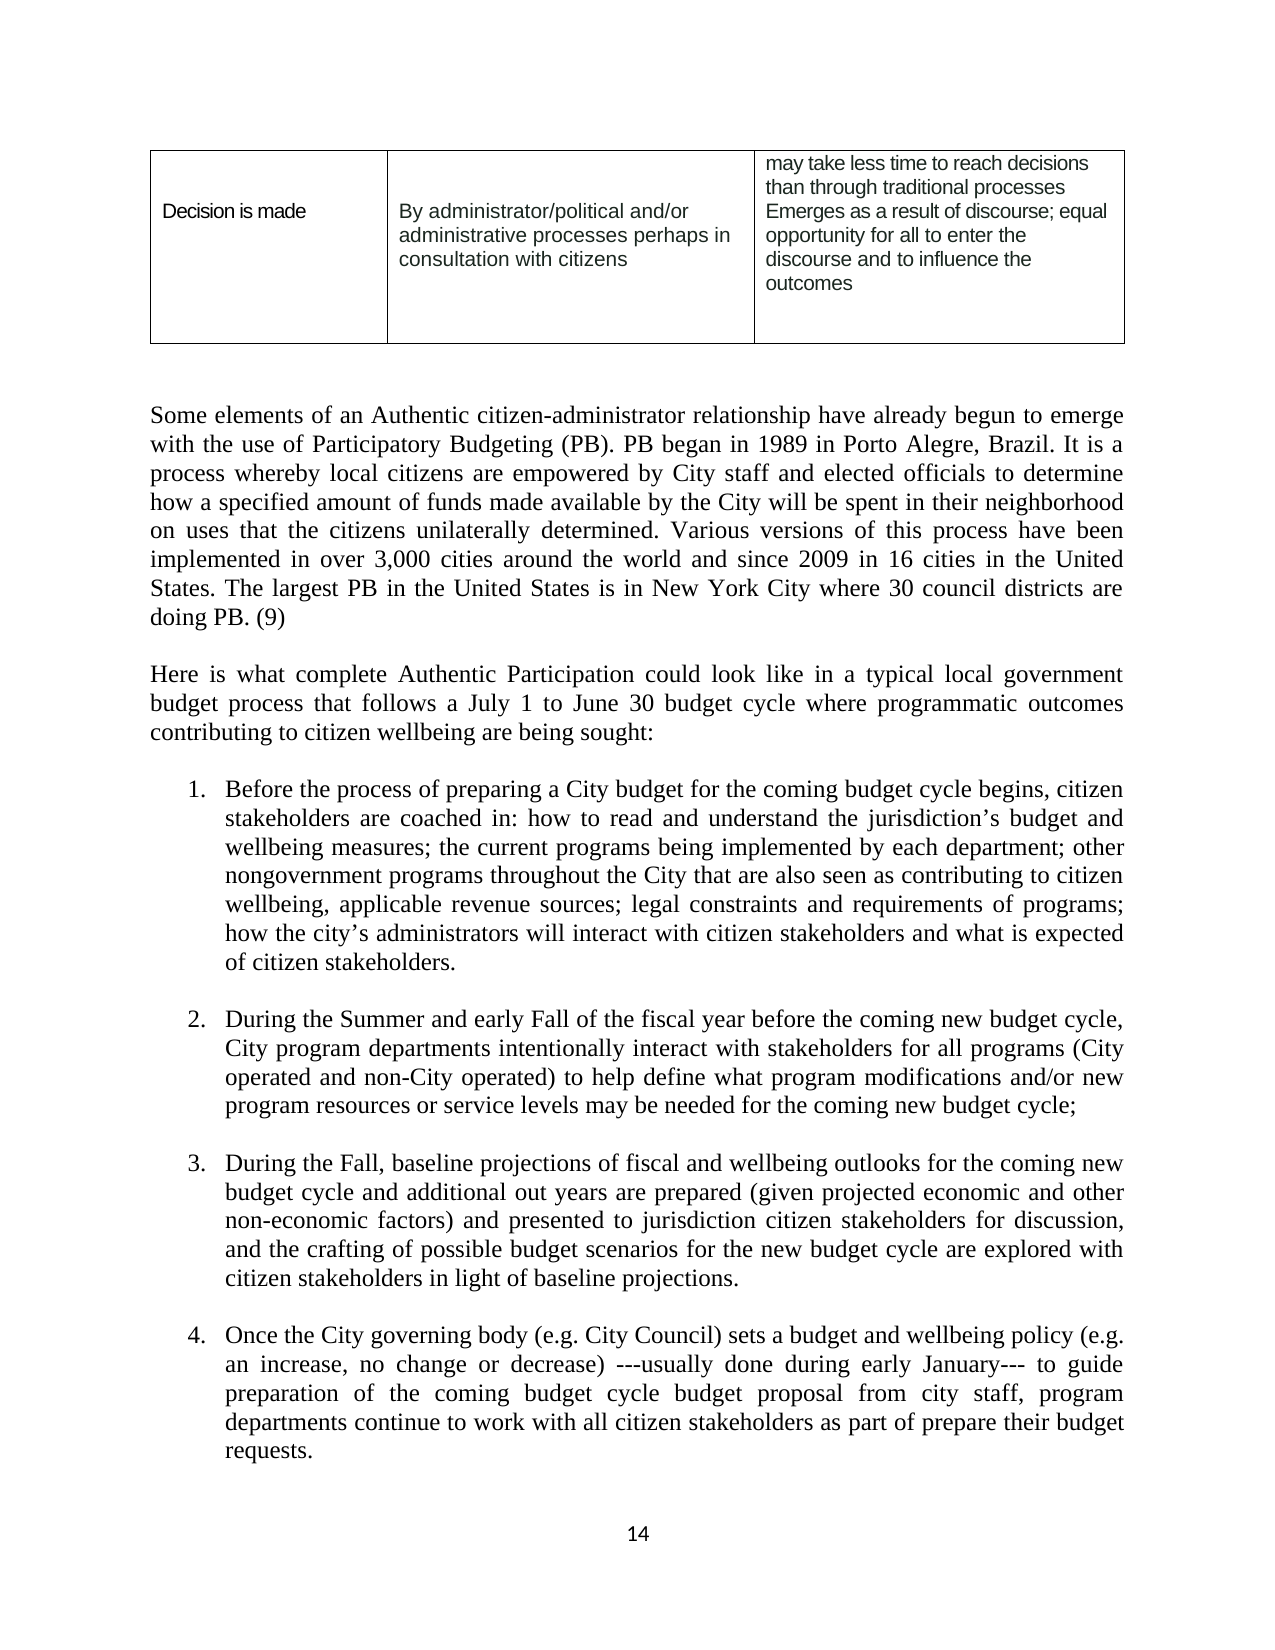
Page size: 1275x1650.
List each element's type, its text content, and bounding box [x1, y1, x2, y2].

list During the Summer and early Fall of the fiscal year before the coming new budget cycle, City program departments intentionally interact with stakeholders for all programs (City operated and non-City operated) to help define what program modifications and/or new program resources or service levels may be needed for the coming new budget cycle; [187, 1004, 1125, 1119]
text Here is what complete Authentic Participation could look like in a typical local government budget process that follows a July 1 to June 30 budget cycle where programmatic outcomes contributing to citizen wellbeing are being sought: [150, 659, 1125, 746]
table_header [151, 151, 387, 343]
list Once the City governing body (e.g. City Council) sets a budget and wellbeing policy (e.g. an increase, no change or decrease) ---usually done during early January--- to guide preparation of the coming budget cycle budget proposal from city staff, program departments continue to work with all citizen stakeholders as part of prepare their budget requests. [187, 1321, 1125, 1464]
text Some elements of an Authentic citizen-administrator relationship have already begun to emerge with the use of Participatory Budgeting (PB). PB began in 1989 in Porto Alegre, Brazil. It is a process whereby local citizens are empowered by City staff and elected officials to determine how a specified amount of funds made available by the City will be spent in their neighborhood on uses that the citizens unilaterally determined. Various versions of this process have been implemented in over 3,000 cities around the world and since 2009 in 16 cities in the United States. The largest PB in the United States is in New York City where 30 council districts are doing PB. (9) [150, 401, 1125, 631]
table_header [388, 151, 754, 343]
list Before the process of preparing a City budget for the coming budget cycle begins, citizen stakeholders are coached in: how to read and understand the jurisdiction’s budget and wellbeing measures; the current programs being implemented by each department; other nongovernment programs throughout the City that are also seen as contributing to citizen wellbeing, applicable revenue sources; legal constraints and requirements of programs; how the city’s administrators will interact with citizen stakeholders and what is expected of citizen stakeholders. [187, 774, 1125, 976]
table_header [755, 151, 1124, 343]
list During the Fall, baseline projections of fiscal and wellbeing outlooks for the coming new budget cycle and additional out years are prepared (given projected economic and other non-economic factors) and presented to jurisdiction citizen stakeholders for discussion, and the crafting of possible budget scenarios for the new budget cycle are explored with citizen stakeholders in light of baseline projections. [187, 1148, 1125, 1292]
